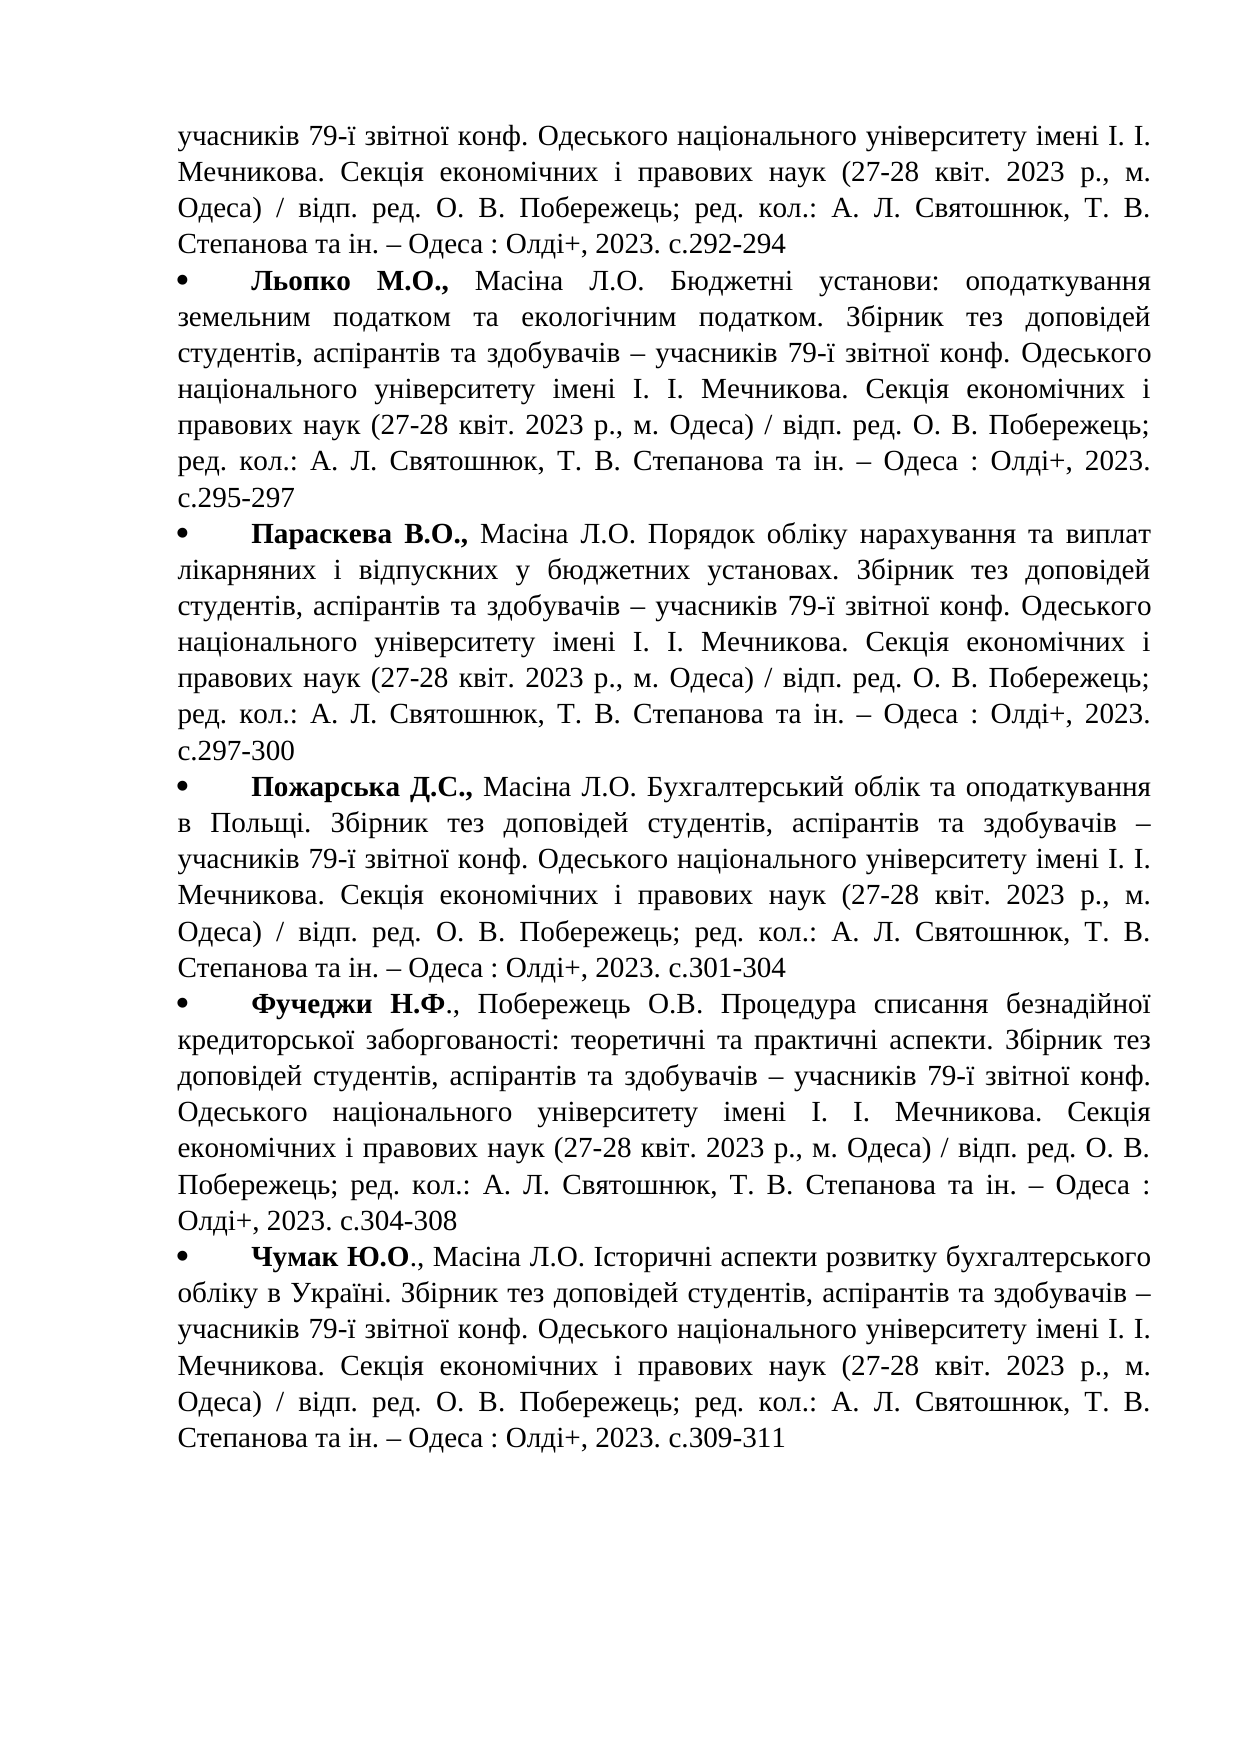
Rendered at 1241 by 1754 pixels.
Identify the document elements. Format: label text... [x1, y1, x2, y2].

list Параскева В.О., Масіна Л.О. Порядок обліку нарахування та виплат лікарняних і відпускних у бюджетних установах. Збірник тез доповідей студентів, аспірантів та здобувачів – учасників 79-ї звітної конф. Одеського національного університету імені І. І. Мечникова. Секція економічних і правових наук (27-28 квіт. 2023 р., м. Одеса) / відп. ред. О. В. Побережець; ред. кол.: А. Л. Святошнюк, Т. В. Степанова та ін. – Одеса : Олді+, 2023. с.297-300 [177, 516, 1152, 766]
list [177, 118, 1152, 260]
list Пожарська Д.С., Масіна Л.О. Бухгалтерський облік та оподаткування в Польщі. Збірник тез доповідей студентів, аспірантів та здобувачів – учасників 79-ї звітної конф. Одеського національного університету імені І. І. Мечникова. Секція економічних і правових наук (27-28 квіт. 2023 р., м. Одеса) / відп. ред. О. В. Побережець; ред. кол.: А. Л. Святошнюк, Т. В. Степанова та ін. – Одеса : Олді+, 2023. с.301-304 [177, 769, 1152, 983]
list Фучеджи Н.Ф., Побережець О.В. Процедура списання безнадійної кредиторської заборгованості: теоретичні та практичні аспекти. Збірник тез доповідей студентів, аспірантів та здобувачів – учасників 79-ї звітної конф. Одеського національного університету імені І. І. Мечникова. Секція економічних і правових наук (27-28 квіт. 2023 р., м. Одеса) / відп. ред. О. В. Побережець; ред. кол.: А. Л. Святошнюк, Т. В. Степанова та ін. – Одеса : Олді+, 2023. с.304-308 [177, 986, 1152, 1236]
list Льопко М.О., Масіна Л.О. Бюджетні установи: оподаткування земельним податком та екологічним податком. Збірник тез доповідей студентів, аспірантів та здобувачів – учасників 79-ї звітної конф. Одеського національного університету імені І. І. Мечникова. Секція економічних і правових наук (27-28 квіт. 2023 р., м. Одеса) / відп. ред. О. В. Побережець; ред. кол.: А. Л. Святошнюк, Т. В. Степанова та ін. – Одеса : Олді+, 2023. с.295-297 [177, 263, 1152, 513]
list Чумак Ю.О., Масіна Л.О. Історичні аспекти розвитку бухгалтерського обліку в Україні. Збірник тез доповідей студентів, аспірантів та здобувачів – учасників 79-ї звітної конф. Одеського національного університету імені І. І. Мечникова. Секція економічних і правових наук (27-28 квіт. 2023 р., м. Одеса) / відп. ред. О. В. Побережець; ред. кол.: А. Л. Святошнюк, Т. В. Степанова та ін. – Одеса : Олді+, 2023. с.309-311 [177, 1239, 1152, 1453]
